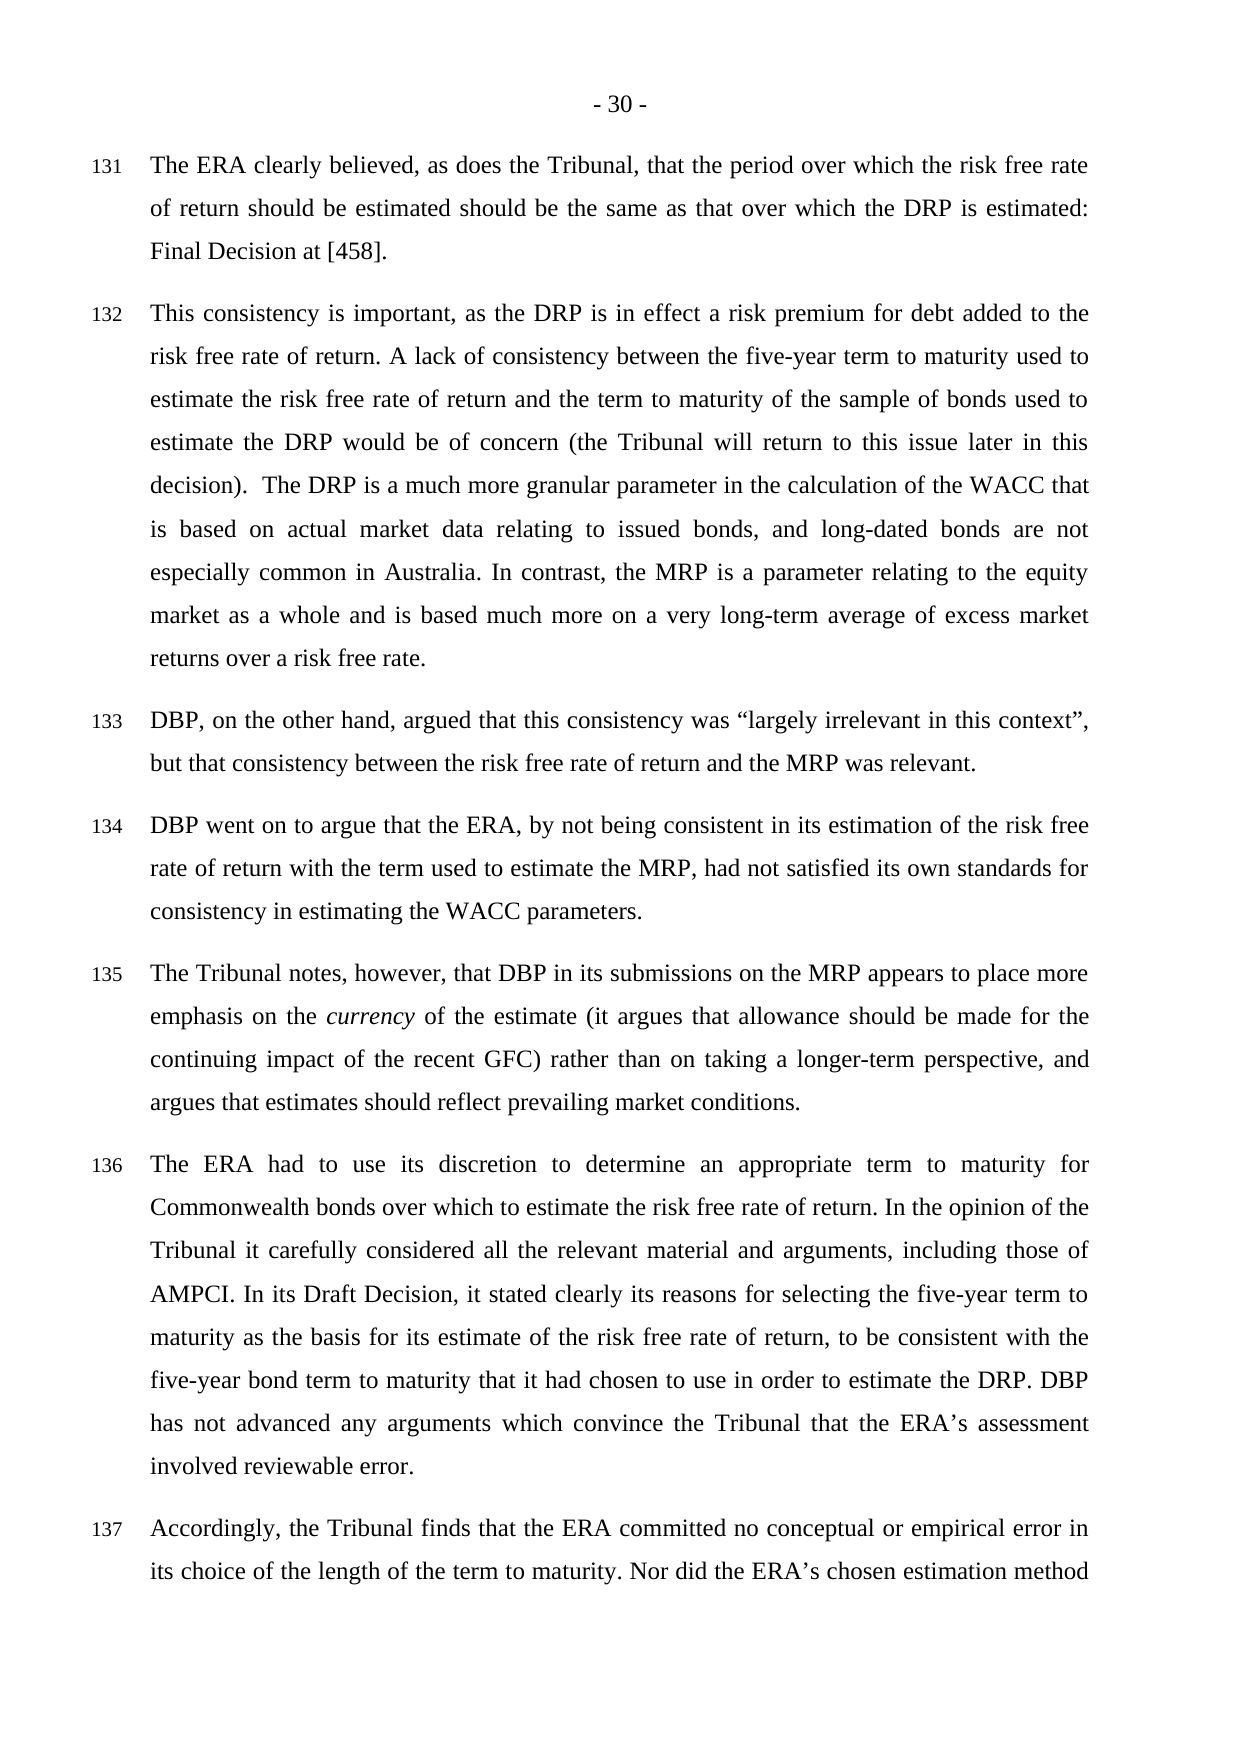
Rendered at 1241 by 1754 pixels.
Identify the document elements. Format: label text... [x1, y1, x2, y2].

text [91, 1513, 1090, 1585]
text The Tribunal notes, however, that DBP in its submissions on the MRP appears to place more emphasis on the currency of the estimate (it argues that allowance should be made for the continuing impact of the recent GFC) rather than on taking a longer-term perspective, and argues that estimates should reflect prevailing market conditions. [91, 958, 1090, 1116]
text DBP, on the other hand, argued that this consistency was “largely irrelevant in this context”, but that consistency between the risk free rate of return and the MRP was relevant. [91, 705, 1090, 777]
text The ERA had to use its discretion to determine an appropriate term to maturity for Commonwealth bonds over which to estimate the risk free rate of return. In the opinion of the Tribunal it carefully considered all the relevant material and arguments, including those of AMPCI. In its Draft Decision, it stated clearly its reasons for selecting the five-year term to maturity as the basis for its estimate of the risk free rate of return, to be consistent with the five-year bond term to maturity that it had chosen to use in order to estimate the DRP. DBP has not advanced any arguments which convince the Tribunal that the ERA’s assessment involved reviewable error. [91, 1149, 1090, 1480]
text The ERA clearly believed, as does the Tribunal, that the period over which the risk free rate of return should be estimated should be the same as that over which the DRP is estimated: Final Decision at [458]. [91, 150, 1090, 265]
text DBP went on to argue that the ERA, by not being consistent in its estimation of the risk free rate of return with the term used to estimate the MRP, had not satisfied its own standards for consistency in estimating the WACC parameters. [91, 810, 1090, 925]
text This consistency is important, as the DRP is in effect a risk premium for debt added to the risk free rate of return. A lack of consistency between the five-year term to maturity used to estimate the risk free rate of return and the term to maturity of the sample of bonds used to estimate the DRP would be of concern (the Tribunal will return to this issue later in this decision). The DRP is a much more granular parameter in the calculation of the WACC that is based on actual market data relating to issued bonds, and long-dated bonds are not especially common in Australia. In contrast, the MRP is a parameter relating to the equity market as a whole and is based much more on a very long-term average of excess market returns over a risk free rate. [91, 298, 1090, 672]
